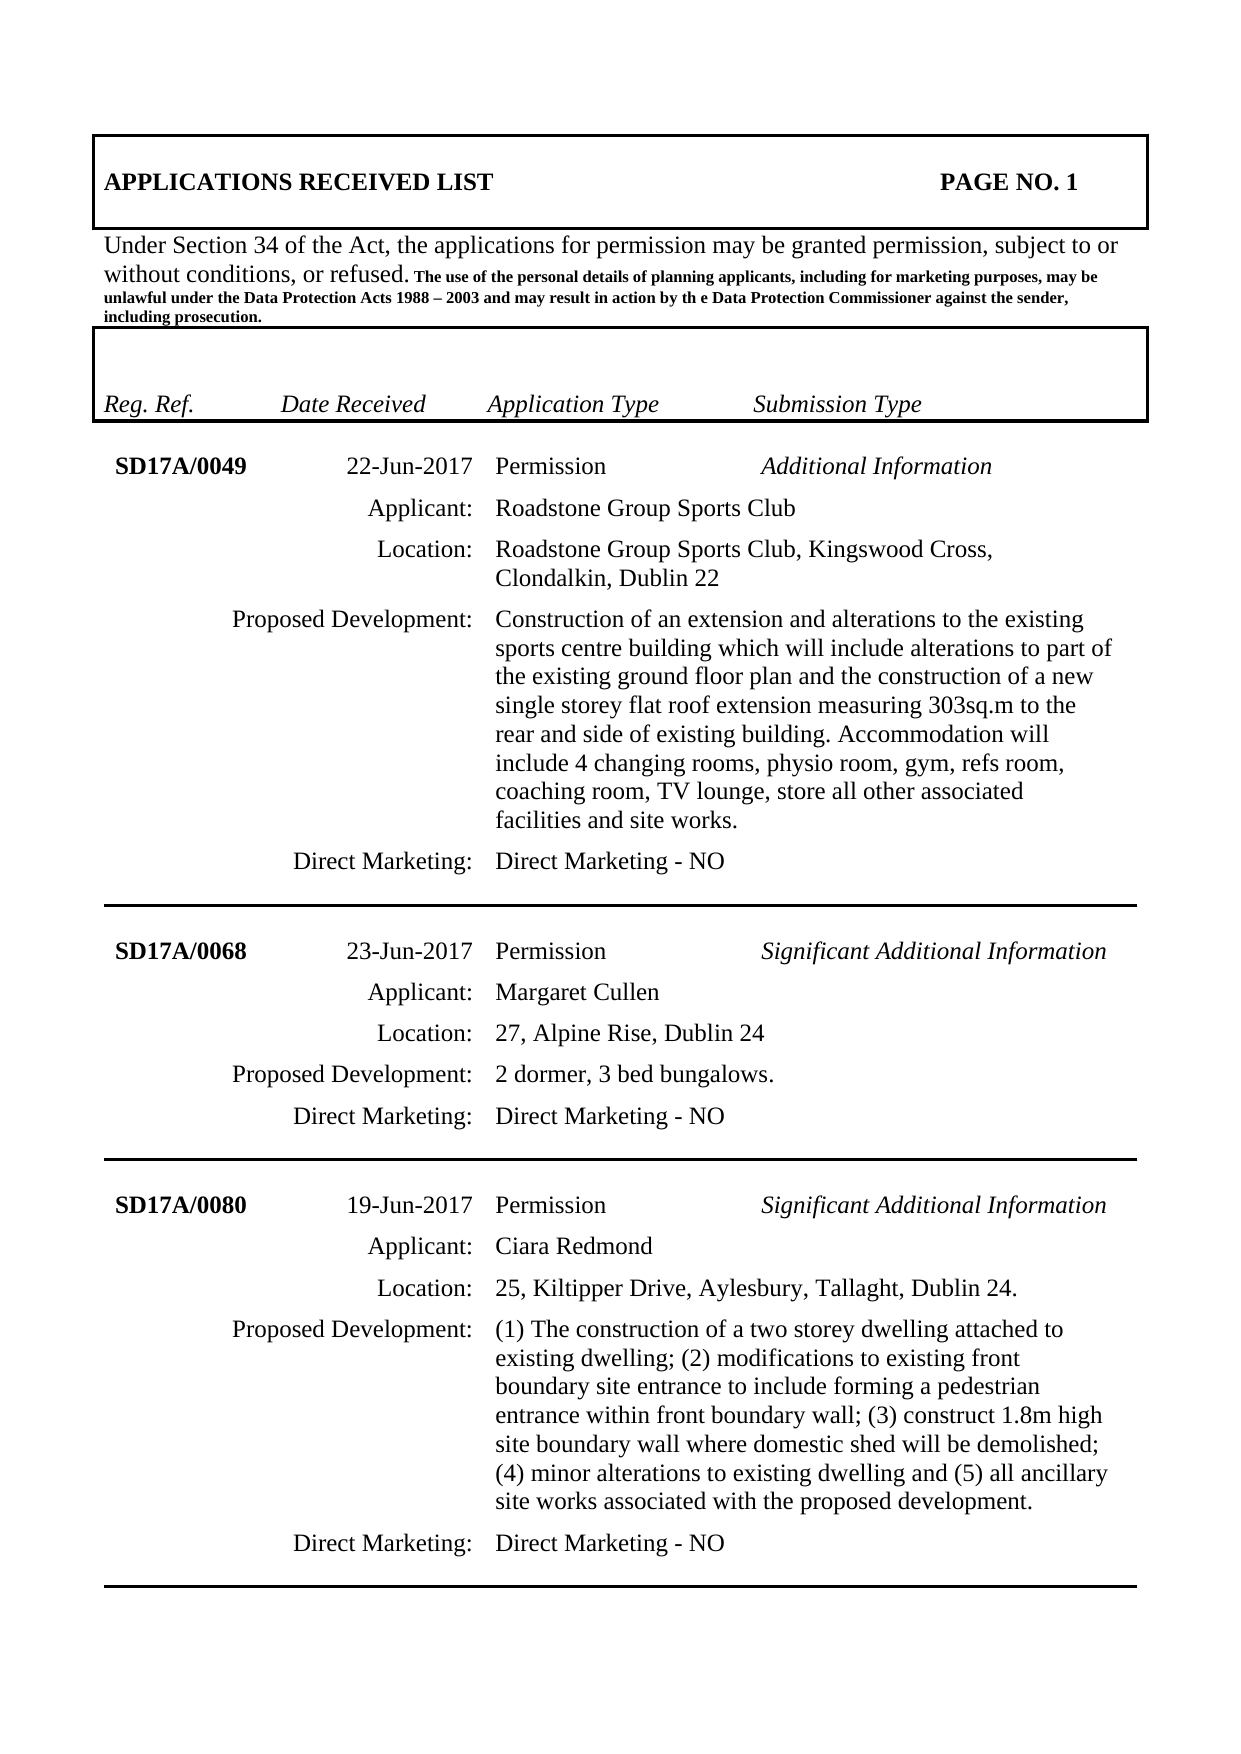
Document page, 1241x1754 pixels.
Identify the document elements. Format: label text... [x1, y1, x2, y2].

table_cell Direct Marketing: [104, 834, 484, 875]
table_header 22-Jun-2017 [262, 451, 484, 480]
table_cell (1) The construction of a two storey dwelling attached to existing dwelling; (2) modifications to existing front boundary site entrance to include forming a pedestrian entrance within front boundary wall; (3) construct 1.8m high site boundary wall where domestic shed will be demolished; (4) minor alterations to existing dwelling and (5) all ancillary site works associated with the proposed development. [484, 1301, 1126, 1515]
table_header SD17A/0068 [104, 936, 262, 964]
table_header Significant Additional Information [750, 936, 1126, 964]
table_cell Margaret Cullen [484, 965, 1126, 1006]
table_cell Location: [104, 521, 484, 591]
table_header 19-Jun-2017 [262, 1190, 484, 1219]
table_cell Applicant: [104, 965, 484, 1006]
table_header Permission [484, 936, 750, 964]
table_header SD17A/0080 [104, 1190, 262, 1219]
table_cell Proposed Development: [104, 1047, 484, 1088]
table_cell Direct Marketing: [104, 1515, 484, 1556]
table_cell Proposed Development: [104, 591, 484, 834]
table_header Permission [484, 1190, 750, 1219]
table_cell 25, Kiltipper Drive, Aylesbury, Tallaght, Dublin 24. [484, 1260, 1126, 1301]
table_cell Direct Marketing - NO [484, 1088, 1126, 1129]
table_cell Direct Marketing: [104, 1088, 484, 1129]
table_cell 2 dormer, 3 bed bungalows. [484, 1047, 1126, 1088]
table_header Additional Information [750, 451, 1126, 480]
table_cell Construction of an extension and alterations to the existing sports centre building which will include alterations to part of the existing ground floor plan and the construction of a new single storey flat roof extension measuring 303sq.m to the rear and side of existing building. Accommodation will include 4 changing rooms, physio room, gym, refs room, coaching room, TV lounge, store all other associated facilities and site works. [484, 591, 1126, 834]
table_cell Proposed Development: [104, 1301, 484, 1515]
table_cell Applicant: [104, 480, 484, 521]
table_cell Roadstone Group Sports Club [484, 480, 1126, 521]
table_cell Location: [104, 1260, 484, 1301]
table_header SD17A/0049 [104, 451, 262, 480]
table_cell 27, Alpine Rise, Dublin 24 [484, 1006, 1126, 1047]
table_cell Roadstone Group Sports Club, Kingswood Cross, Clondalkin, Dublin 22 [484, 521, 1126, 591]
table_cell Direct Marketing - NO [484, 834, 1126, 875]
table_header 23-Jun-2017 [262, 936, 484, 964]
table_cell Applicant: [104, 1219, 484, 1260]
table_cell Direct Marketing - NO [484, 1515, 1126, 1556]
table_cell Location: [104, 1006, 484, 1047]
table_header Significant Additional Information [750, 1190, 1126, 1219]
table_header Permission [484, 451, 750, 480]
table_cell Ciara Redmond [484, 1219, 1126, 1260]
